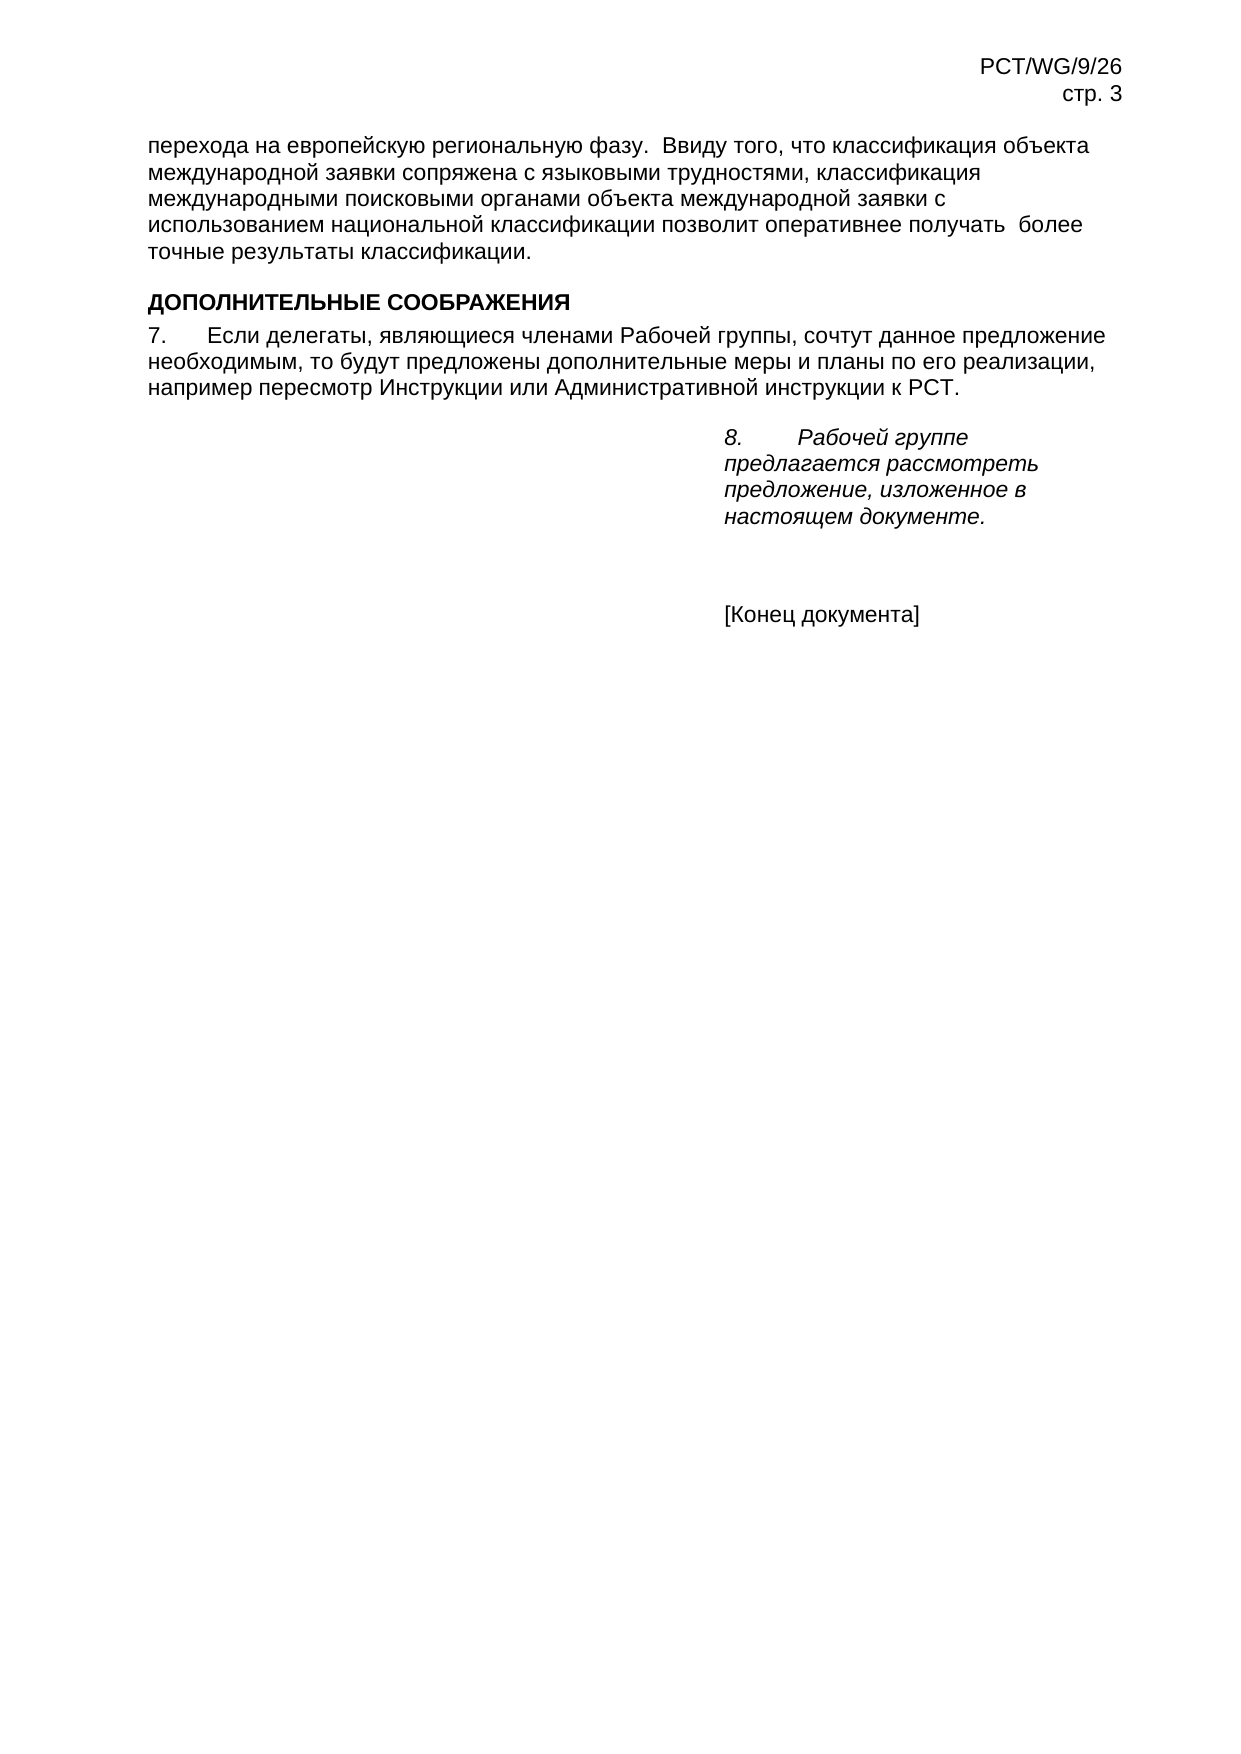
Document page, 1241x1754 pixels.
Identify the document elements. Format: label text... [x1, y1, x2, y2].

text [148, 132, 1122, 264]
text Рабочей группе предлагается рассмотреть предложение, изложенное в настоящем документе. [724, 423, 1122, 529]
text [Конец документа] [724, 601, 1122, 627]
text Если делегаты, являющиеся членами Рабочей группы, сочтут данное предложение необходимым, то будут предложены дополнительные меры и планы по его реализации, например пересмотр Инструкции или Административной инструкции к PCT. [148, 322, 1122, 401]
subtitle дополнительные соображения [148, 289, 1122, 315]
